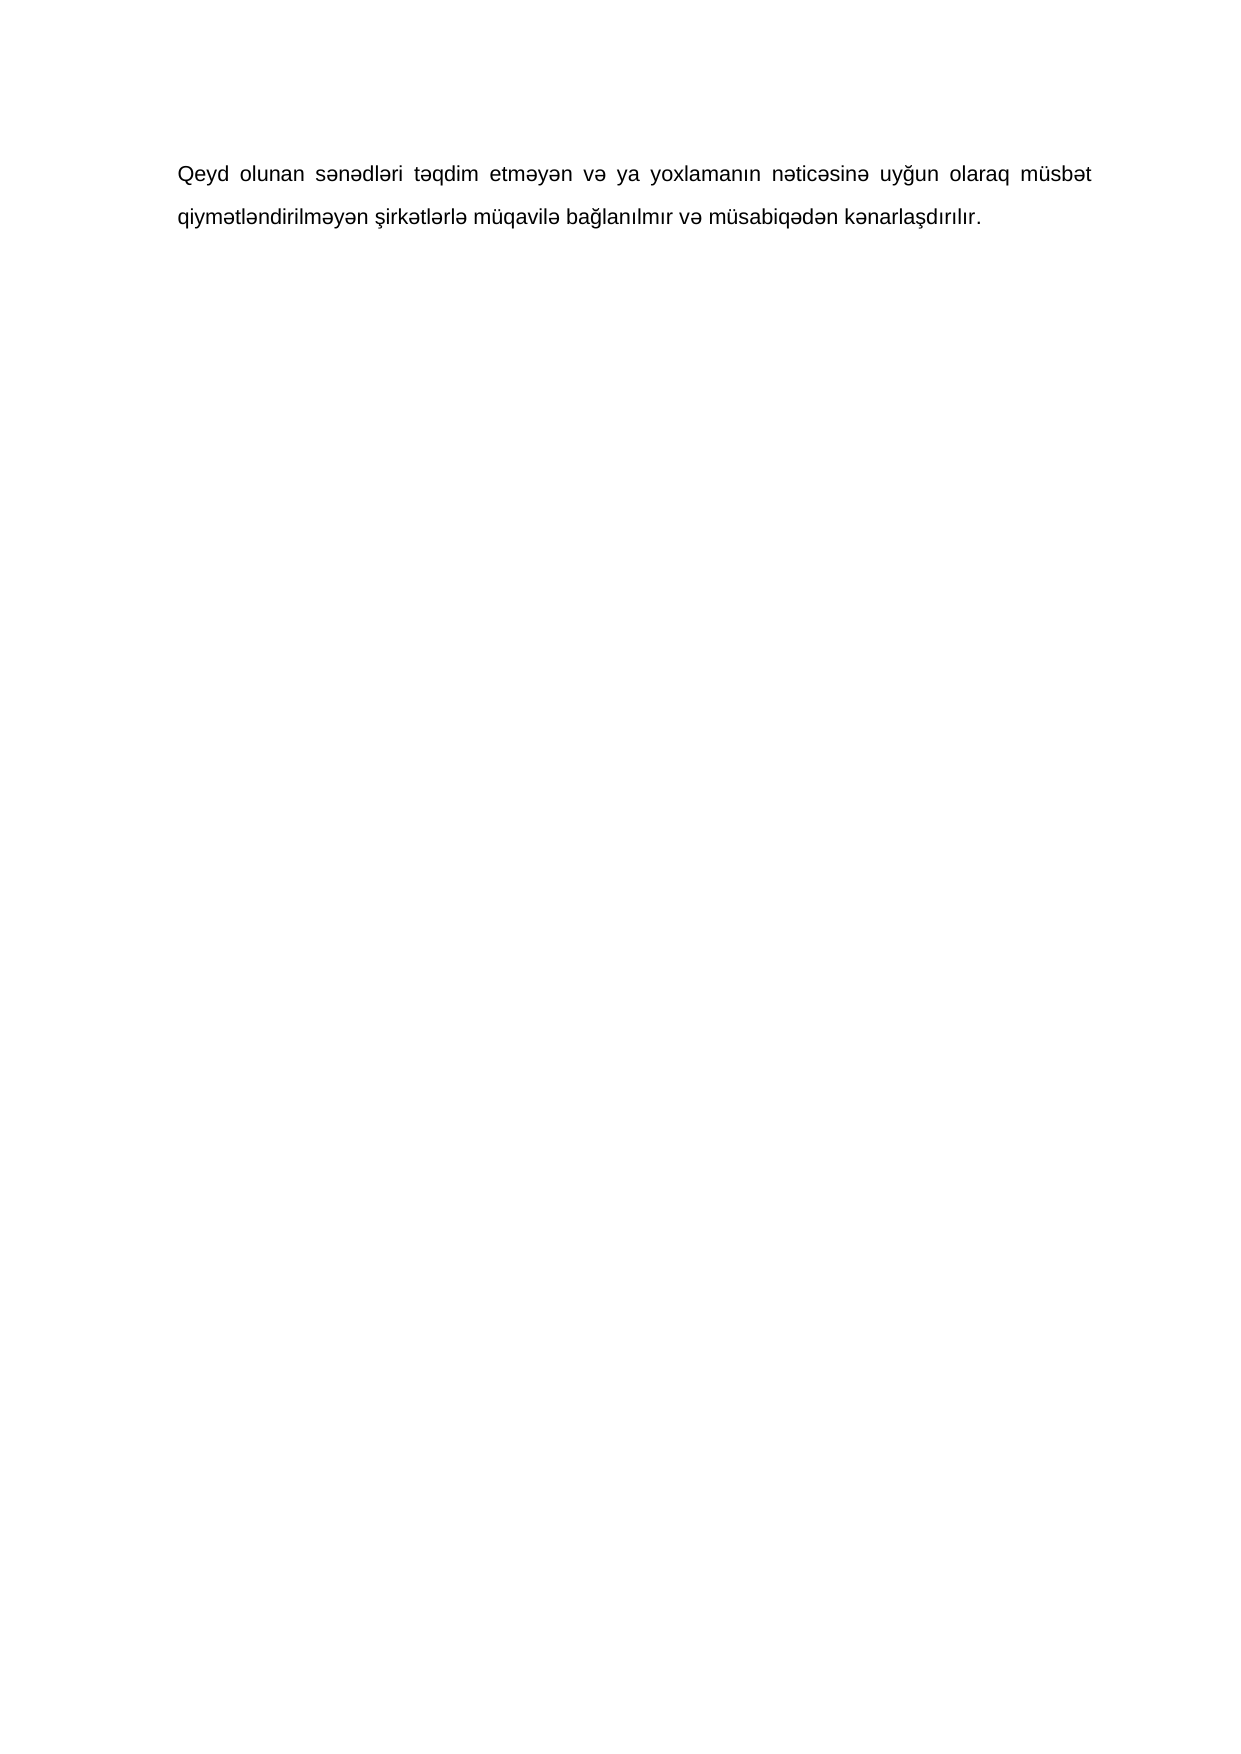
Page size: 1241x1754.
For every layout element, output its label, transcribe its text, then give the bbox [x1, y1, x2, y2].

text Qeyd olunan sənədləri təqdim etməyən və ya yoxlamanın nəticəsinə uyğun olaraq müsbət qiymətləndirilməyən şirkətlərlə müqavilə bağlanılmır və müsabiqədən kənarlaşdırılır. [177, 161, 1093, 247]
